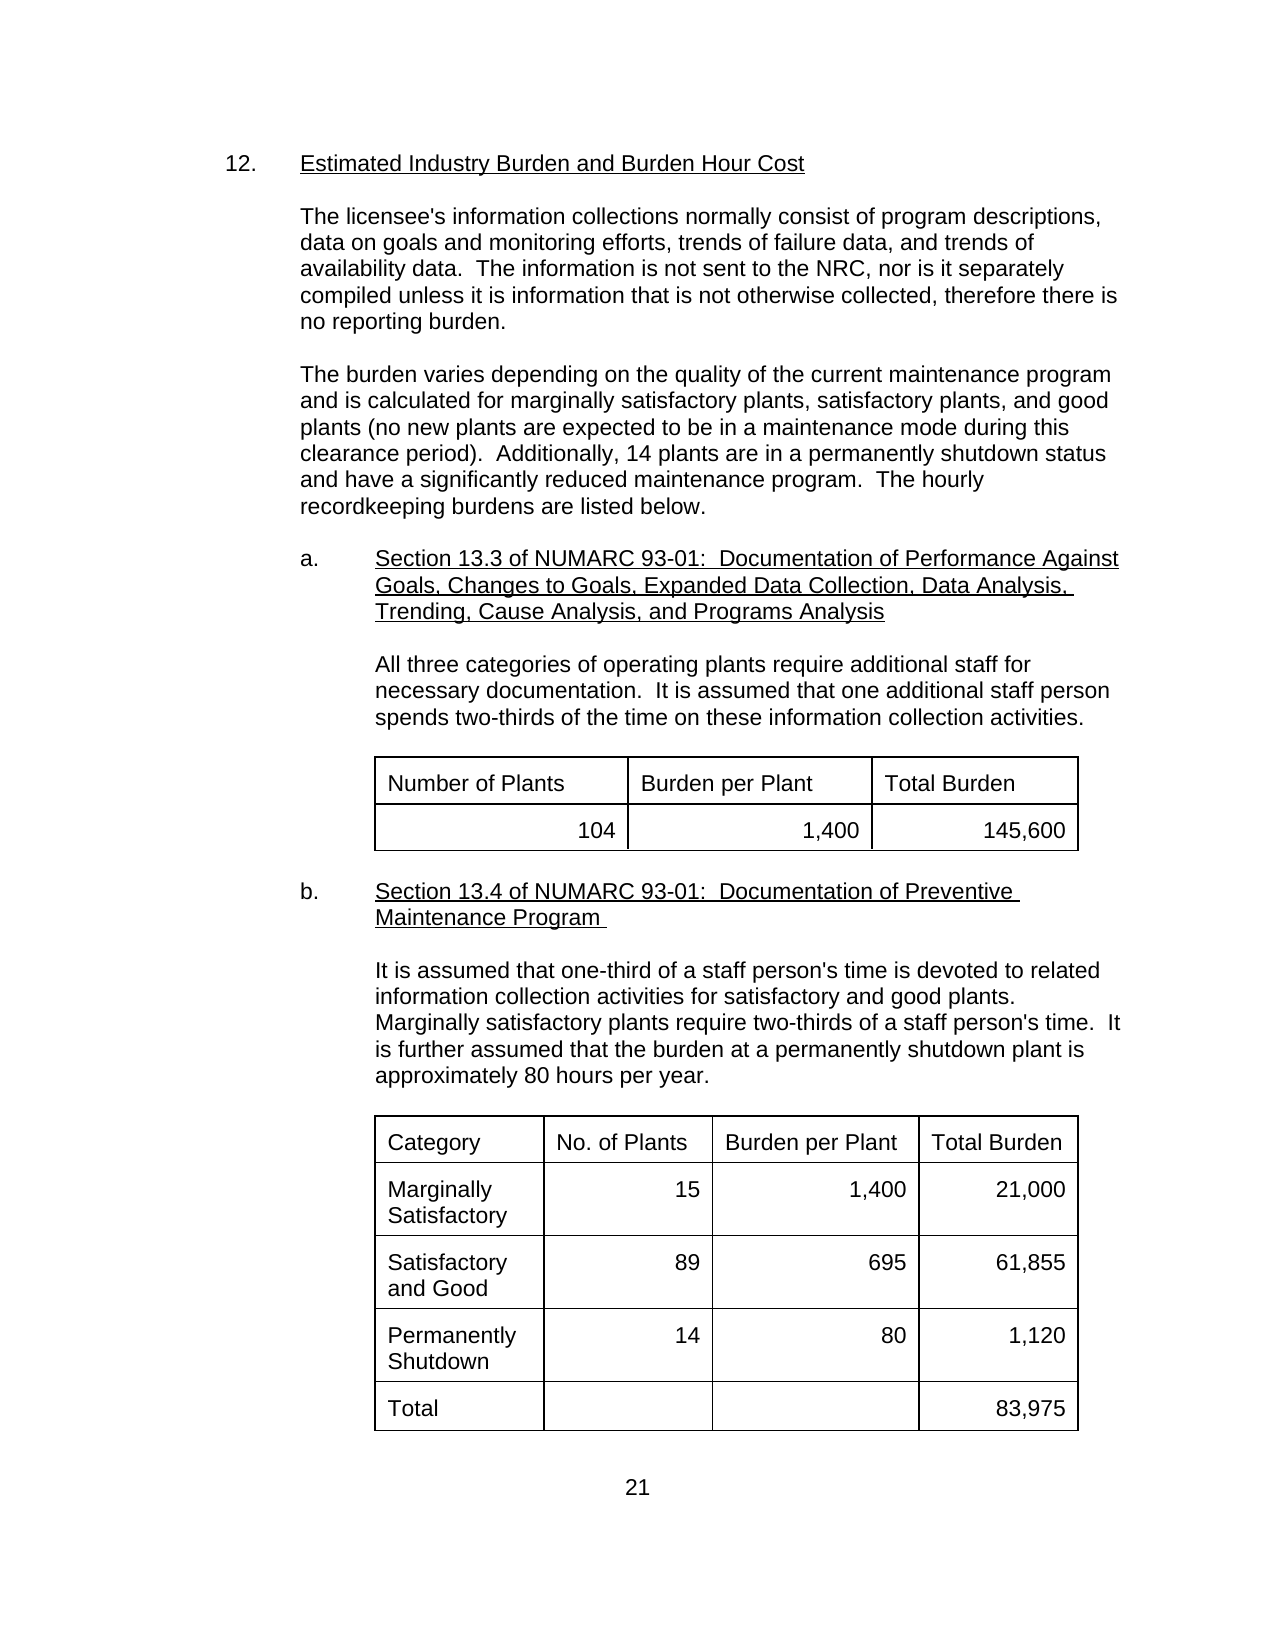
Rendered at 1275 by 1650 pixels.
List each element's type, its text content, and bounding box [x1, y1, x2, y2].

table_cell 61,855 [920, 1236, 1077, 1307]
table_cell Permanently Shutdown [376, 1309, 543, 1381]
text It is assumed that one-third of a staff person's time is devoted to related information collection activities for satisfactory and good plants. Marginally satisfactory plants require two-thirds of a staff person's time. It is further assumed that the burden at a permanently shutdown plant is approximately 80 hours per year. [375, 957, 1125, 1088]
table_header Total Burden [873, 758, 1077, 803]
text The licensee's information collections normally consist of program descriptions, data on goals and monitoring efforts, trends of failure data, and trends of availability data. The information is not sent to the NRC, nor is it separately compiled unless it is information that is not otherwise collected, therefore there is no reporting burden. [300, 203, 1125, 334]
table_cell 14 [545, 1309, 712, 1381]
text All three categories of operating plants require additional staff for necessary documentation. It is assumed that one additional staff person spends two-thirds of the time on these information collection activities. [375, 651, 1125, 730]
table_cell 15 [545, 1163, 712, 1234]
table_cell 1,120 [920, 1309, 1077, 1381]
table_cell 21,000 [920, 1163, 1077, 1234]
table_header No. of Plants [545, 1117, 712, 1161]
table_cell 1,400 [629, 805, 871, 849]
table_cell [713, 1382, 918, 1429]
table_cell Total [376, 1382, 543, 1429]
table_cell Satisfactory and Good [376, 1236, 543, 1307]
table_cell 89 [545, 1236, 712, 1307]
table_cell 1,400 [713, 1163, 918, 1234]
table_cell 695 [713, 1236, 918, 1307]
table_header Burden per Plant [629, 758, 871, 803]
table_cell 83,975 [920, 1382, 1077, 1429]
text 12. Estimated Industry Burden and Burden Hour Cost [225, 150, 1125, 176]
text b. Section 13.4 of NUMARC 93-01: Documentation of Preventive Maintenance Program [300, 878, 1125, 930]
table_header Category [376, 1117, 543, 1161]
table_header Total Burden [920, 1117, 1077, 1161]
table_header Number of Plants [376, 758, 627, 803]
table_header Burden per Plant [713, 1117, 918, 1161]
text a. Section 13.3 of NUMARC 93-01: Documentation of Performance Against Goals, Changes to Goals, Expanded Data Collection, Data Analysis, Trending, Cause Analysis, and Programs Analysis [300, 545, 1125, 624]
table_cell 145,600 [873, 805, 1077, 849]
table_cell [545, 1382, 712, 1429]
table_cell 104 [376, 805, 627, 849]
table_cell 80 [713, 1309, 918, 1381]
table_cell Marginally Satisfactory [376, 1163, 543, 1234]
text The burden varies depending on the quality of the current maintenance program and is calculated for marginally satisfactory plants, satisfactory plants, and good plants (no new plants are expected to be in a maintenance mode during this clearance period). Additionally, 14 plants are in a permanently shutdown status and have a significantly reduced maintenance program. The hourly recordkeeping burdens are listed below. [300, 361, 1125, 519]
